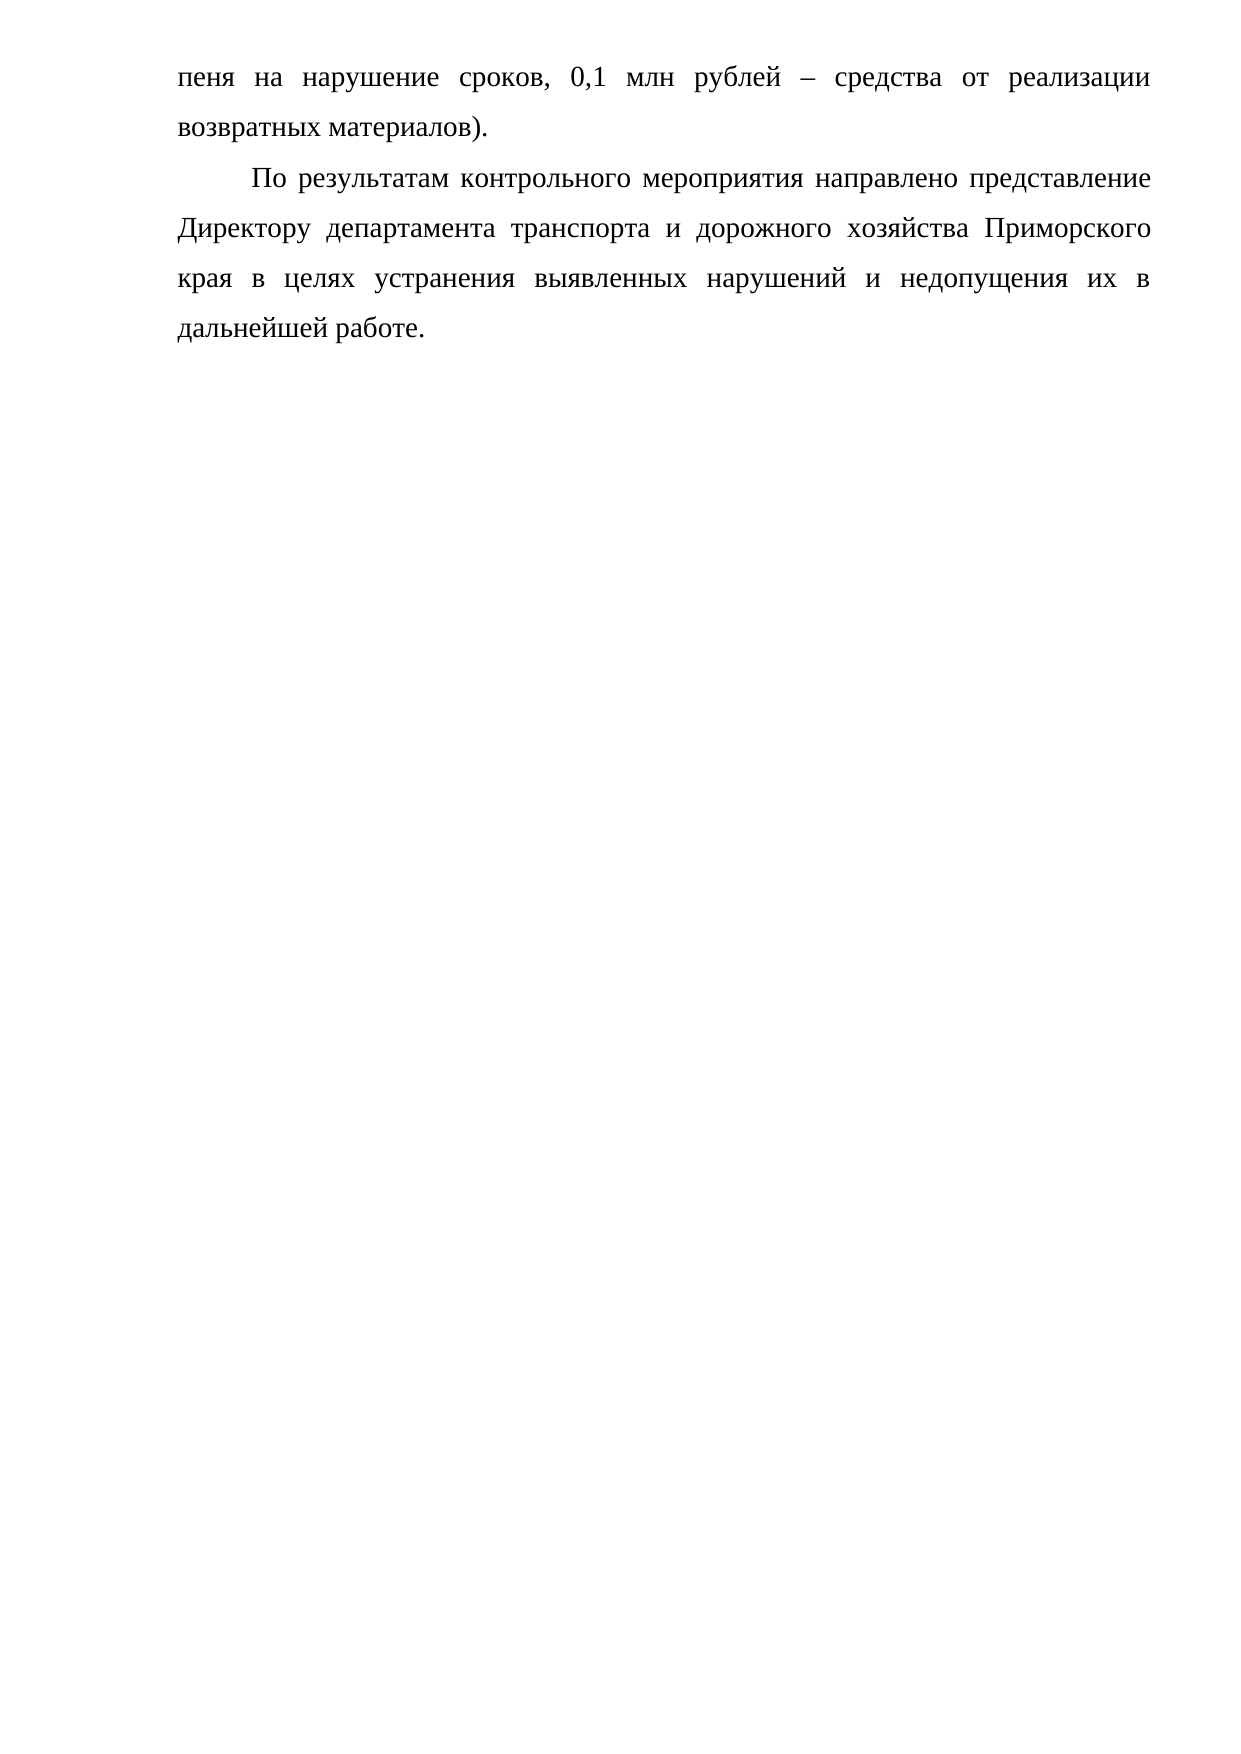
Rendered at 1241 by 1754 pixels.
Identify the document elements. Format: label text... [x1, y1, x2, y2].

text По результатам контрольного мероприятия направлено представление Директору департамента транспорта и дорожного хозяйства Приморского края в целях устранения выявленных нарушений и недопущения их в дальнейшей работе. [177, 160, 1152, 344]
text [177, 59, 1152, 143]
